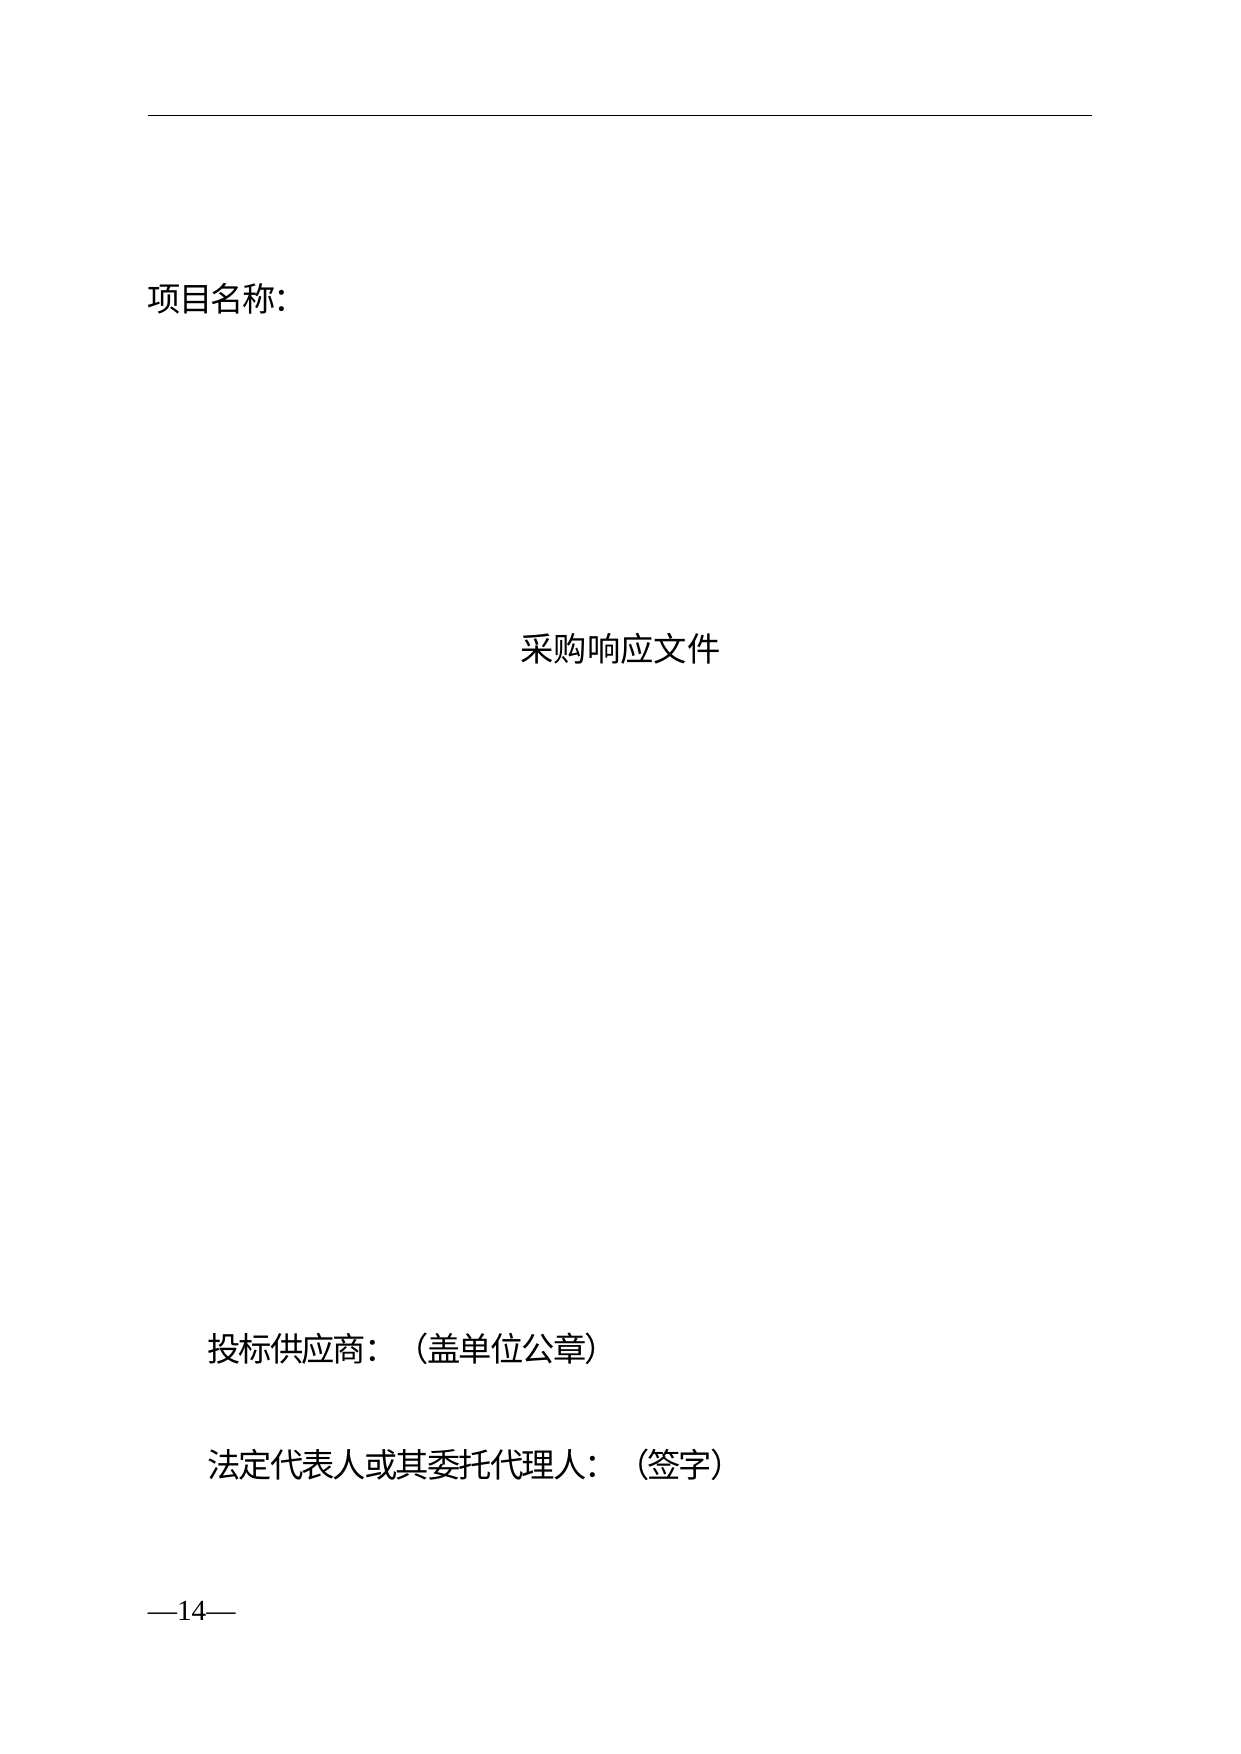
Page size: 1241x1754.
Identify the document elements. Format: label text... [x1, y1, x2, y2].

text 采购响应文件 [148, 614, 1092, 673]
text 投标供应商：（盖单位公章） [148, 1314, 1092, 1373]
text 法定代表人或其委托代理人：（签字） [148, 1431, 1092, 1489]
text 项目名称： [148, 264, 1092, 323]
